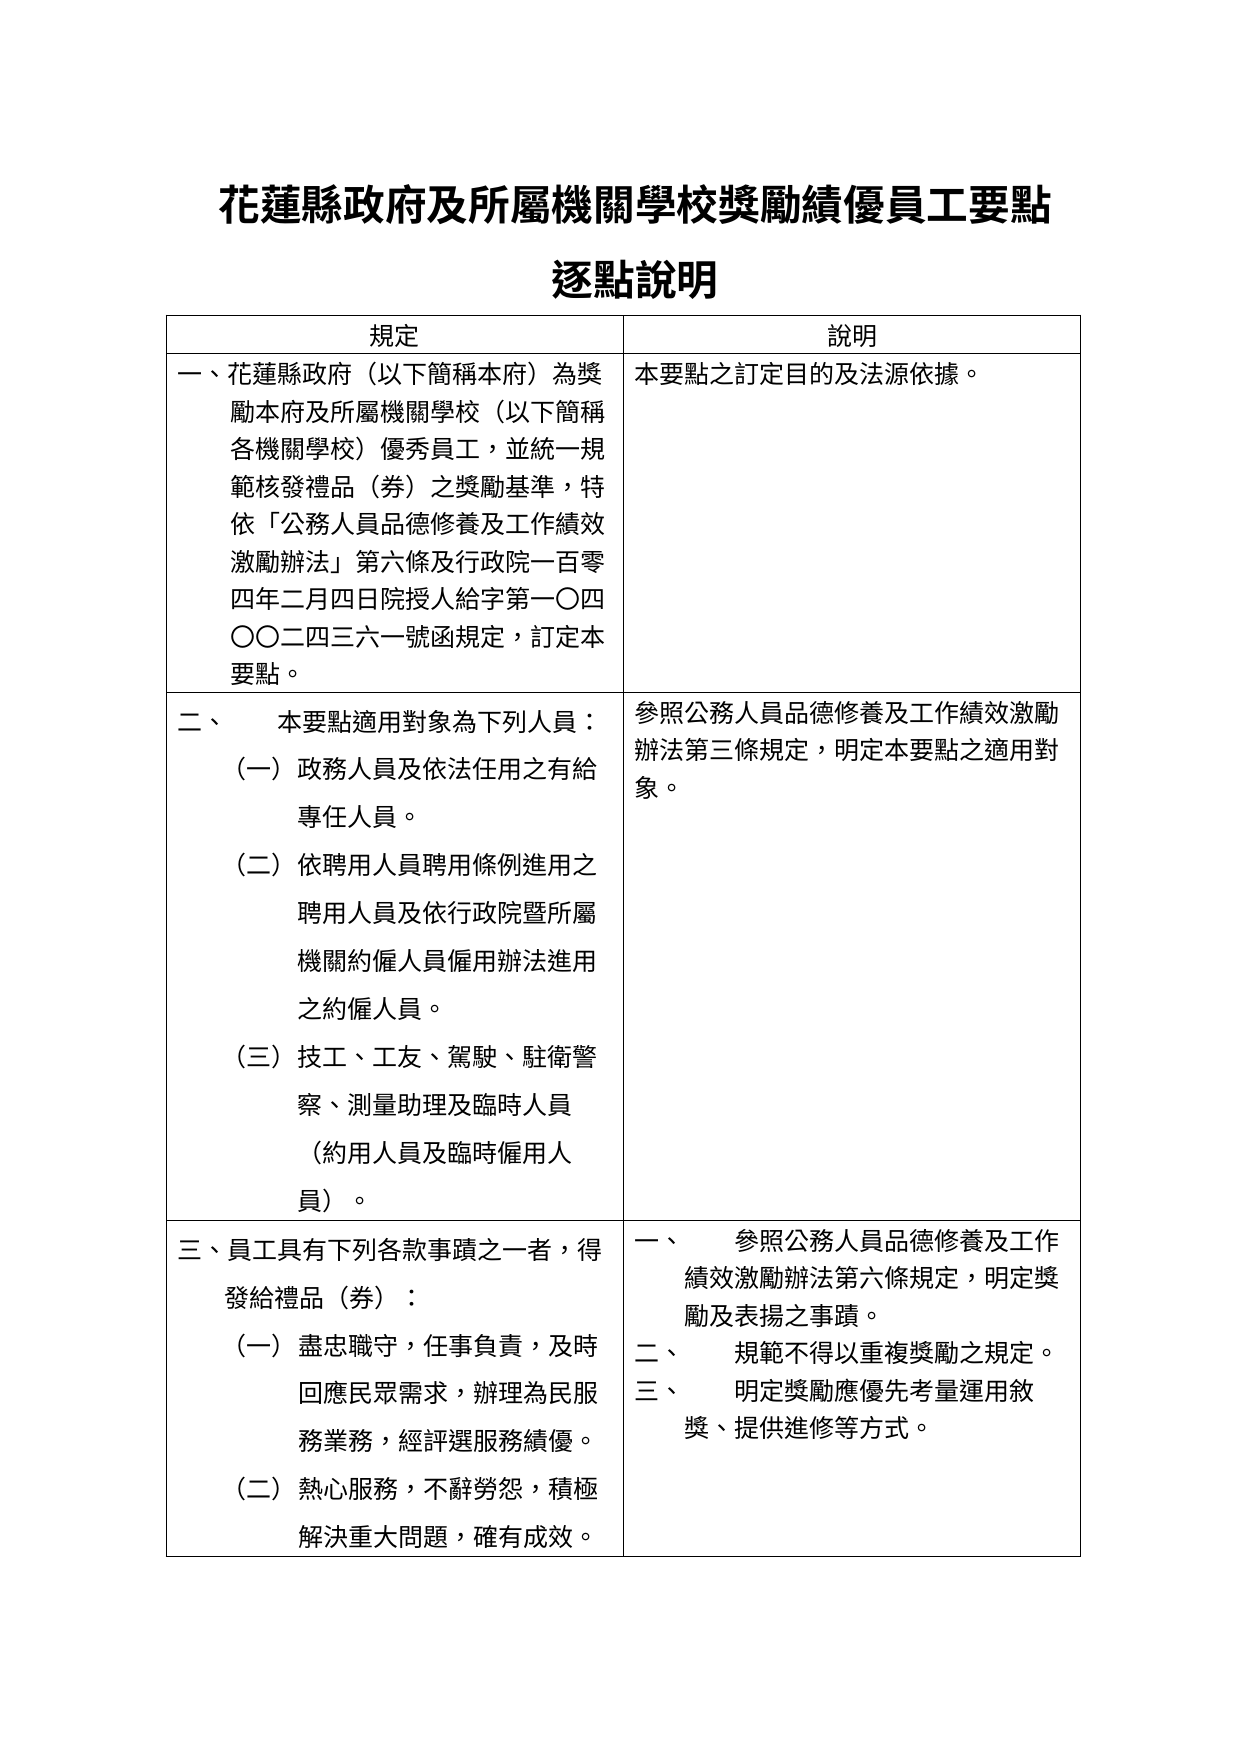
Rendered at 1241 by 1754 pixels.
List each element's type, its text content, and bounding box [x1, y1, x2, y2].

table_cell 參照公務人員品德修養及工作績效激勵辦法第三條規定，明定本要點之適用對象。 [624, 693, 1080, 1220]
table_header 說明 [624, 316, 1080, 353]
text 逐點說明 [177, 239, 1092, 314]
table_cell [167, 1221, 623, 1556]
text 花蓮縣政府及所屬機關學校獎勵績優員工要點 [177, 164, 1092, 239]
table_header 規定 [167, 316, 623, 353]
table_cell 本要點適用對象為下列人員： 政務人員及依法任用之有給專任人員。 依聘用人員聘用條例進用之聘用人員及依行政院暨所屬機關約僱人員僱用辦法進用之約僱人員。 技工、工友、駕駛、駐衛警察、測量助理及臨時人員（約用人員及臨時僱用人員）。 [167, 693, 623, 1220]
table_cell 一、花蓮縣政府（以下簡稱本府）為獎勵本府及所屬機關學校（以下簡稱各機關學校）優秀員工，並統一規範核發禮品（券）之獎勵基準，特依「公務人員品德修養及工作績效激勵辦法」第六條及行政院一百零四年二月四日院授人給字第一〇四〇〇二四三六一號函規定，訂定本要點。 [167, 354, 623, 692]
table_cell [624, 1221, 1080, 1556]
table_cell 本要點之訂定目的及法源依據。 [624, 354, 1080, 692]
